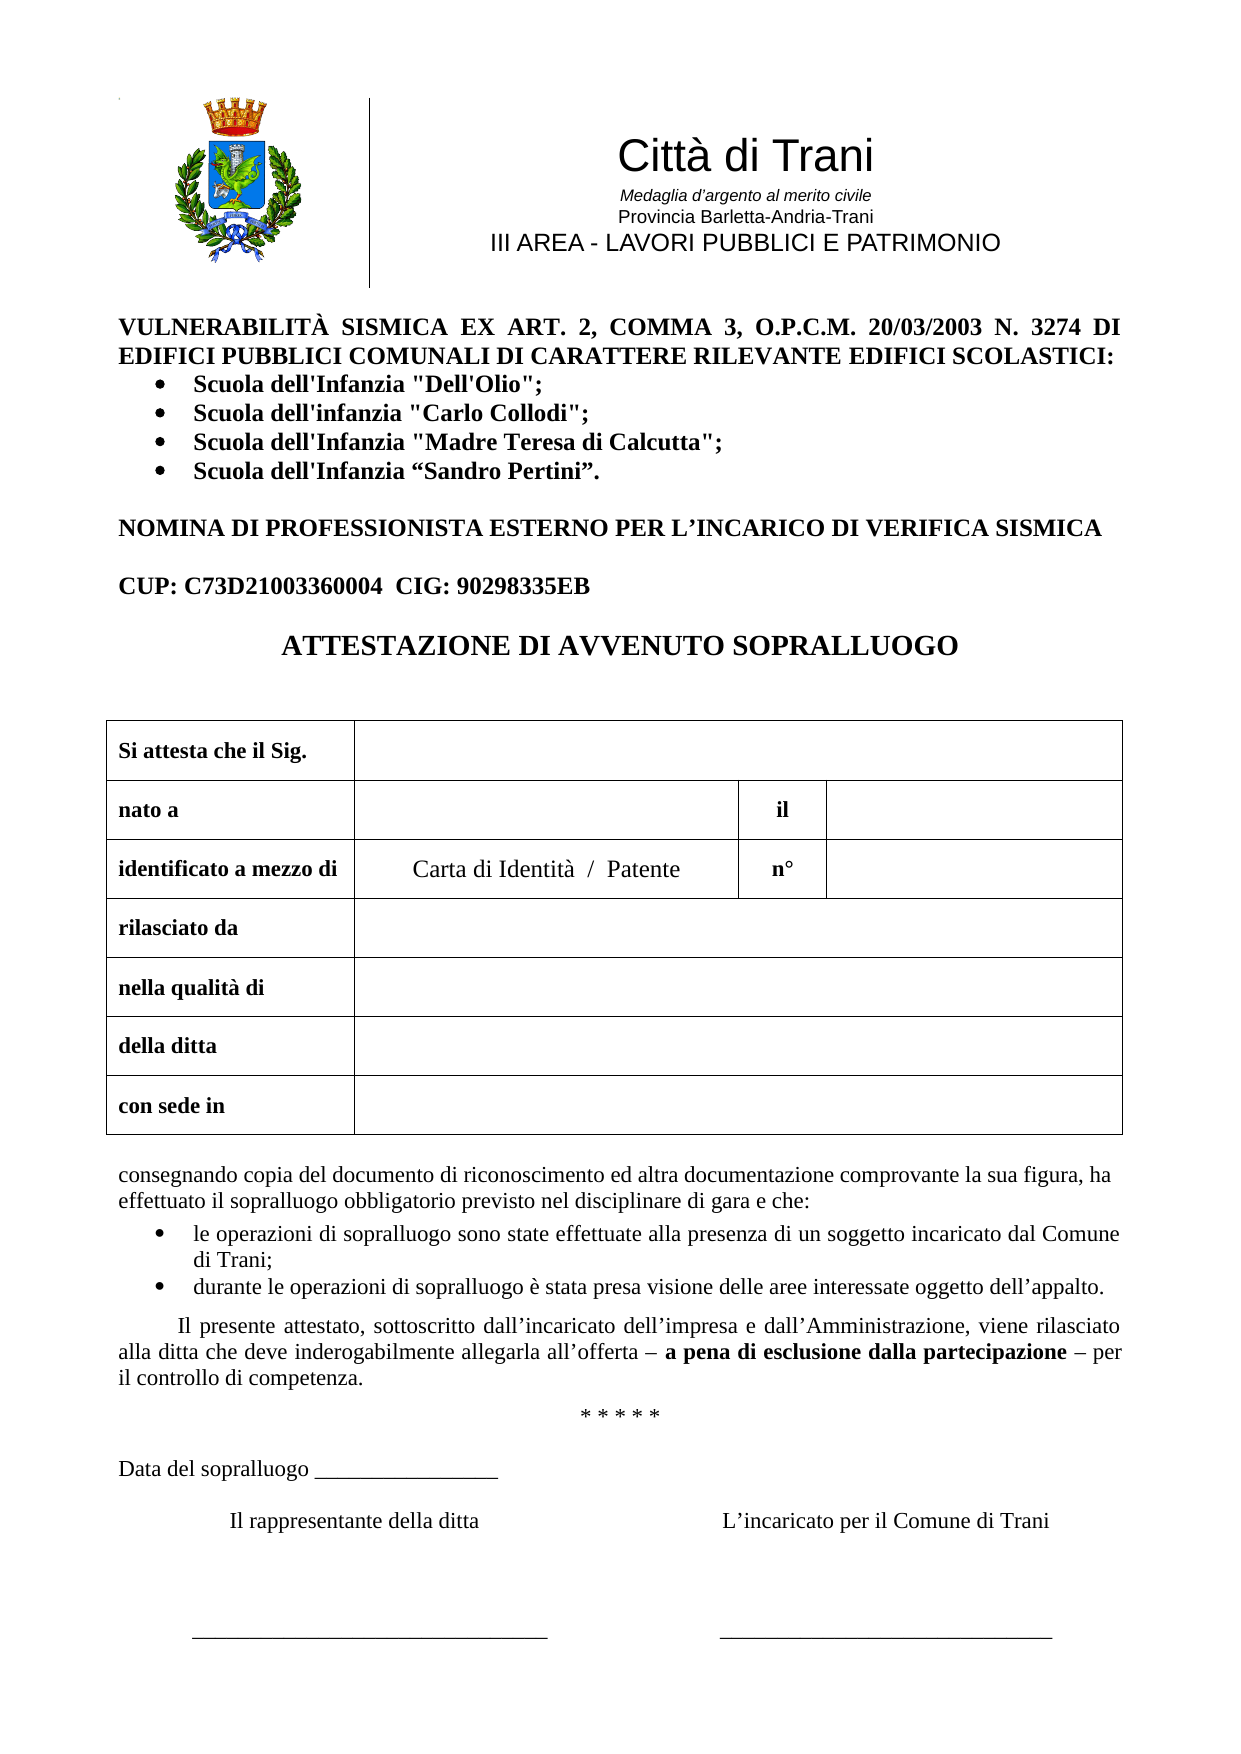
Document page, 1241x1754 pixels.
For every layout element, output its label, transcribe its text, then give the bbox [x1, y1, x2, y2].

table_cell [355, 781, 738, 838]
text VULNERABILITÀ SISMICA EX ART. 2, COMMA 3, O.P.C.M. 20/03/2003 N. 3274 DI EDIFICI PUBBLICI COMUNALI DI CARATTERE RILEVANTE EDIFICI SCOLASTICI: [118, 312, 1122, 369]
table_cell [355, 1017, 1122, 1075]
table_header [107, 98, 369, 288]
table_cell [827, 840, 1122, 898]
table_cell della ditta [107, 1017, 354, 1075]
table_cell rilasciato da [107, 899, 354, 957]
picture [174, 97, 302, 263]
list durante le operazioni di sopralluogo è stata presa visione delle aree interessate oggetto dell’appalto. [156, 1273, 1122, 1299]
text CUP: C73D21003360004 CIG: 90298335EB [118, 571, 1122, 599]
text consegnando copia del documento di riconoscimento ed altra documentazione comprovante la sua figura, ha effettuato il sopralluogo obbligatorio previsto nel disciplinare di gara e che: [118, 1161, 1122, 1214]
table_cell nato a [107, 781, 354, 838]
text NOMINA DI PROFESSIONISTA ESTERNO PER L’INCARICO DI VERIFICA SISMICA [118, 513, 1122, 542]
text ATTESTAZIONE DI AVVENUTO SOPRALLUOGO [118, 628, 1122, 662]
table_cell n° [739, 840, 826, 898]
list Scuola dell'infanzia "Carlo Collodi"; [156, 398, 1122, 427]
text * * * * * [118, 1403, 1122, 1430]
table_cell [827, 781, 1122, 838]
text Data del sopralluogo ________________ [118, 1455, 1122, 1482]
list Scuola dell'Infanzia "Madre Teresa di Calcutta"; [156, 427, 1122, 456]
list Scuola dell'Infanzia "Dell'Olio"; [156, 369, 1122, 398]
table_header Si attesta che il Sig. [107, 721, 354, 779]
table_cell nella qualità di [107, 958, 354, 1016]
table_cell Carta di Identità / Patente [355, 840, 738, 898]
table_cell identificato a mezzo di [107, 840, 354, 898]
table_cell il [739, 781, 826, 838]
table_cell con sede in [107, 1076, 354, 1134]
table_header Città di Trani Medaglia d’argento al merito civile Provincia Barletta-Andria-Trani III AREA - LAVORI PUBBLICI E PATRIMONIO [370, 98, 1122, 288]
list le operazioni di sopralluogo sono state effettuate alla presenza di un soggetto incaricato dal Comune di Trani; [156, 1220, 1122, 1273]
table_header [355, 721, 1122, 779]
text Il presente attestato, sottoscritto dall’incaricato dell’impresa e dall’Amministrazione, viene rilasciato alla ditta che deve inderogabilmente allegarla all’offerta – a pena di esclusione dalla partecipazione – per il controllo di competenza. [118, 1312, 1122, 1391]
table_cell [355, 1076, 1122, 1134]
text Il rappresentante della ditta L’incaricato per il Comune di Trani [118, 1507, 1122, 1534]
list Scuola dell'Infanzia “Sandro Pertini”. [156, 456, 1122, 484]
table_cell [355, 899, 1122, 957]
table_cell [355, 958, 1122, 1016]
text _______________________________ _____________________________ [118, 1615, 1122, 1641]
